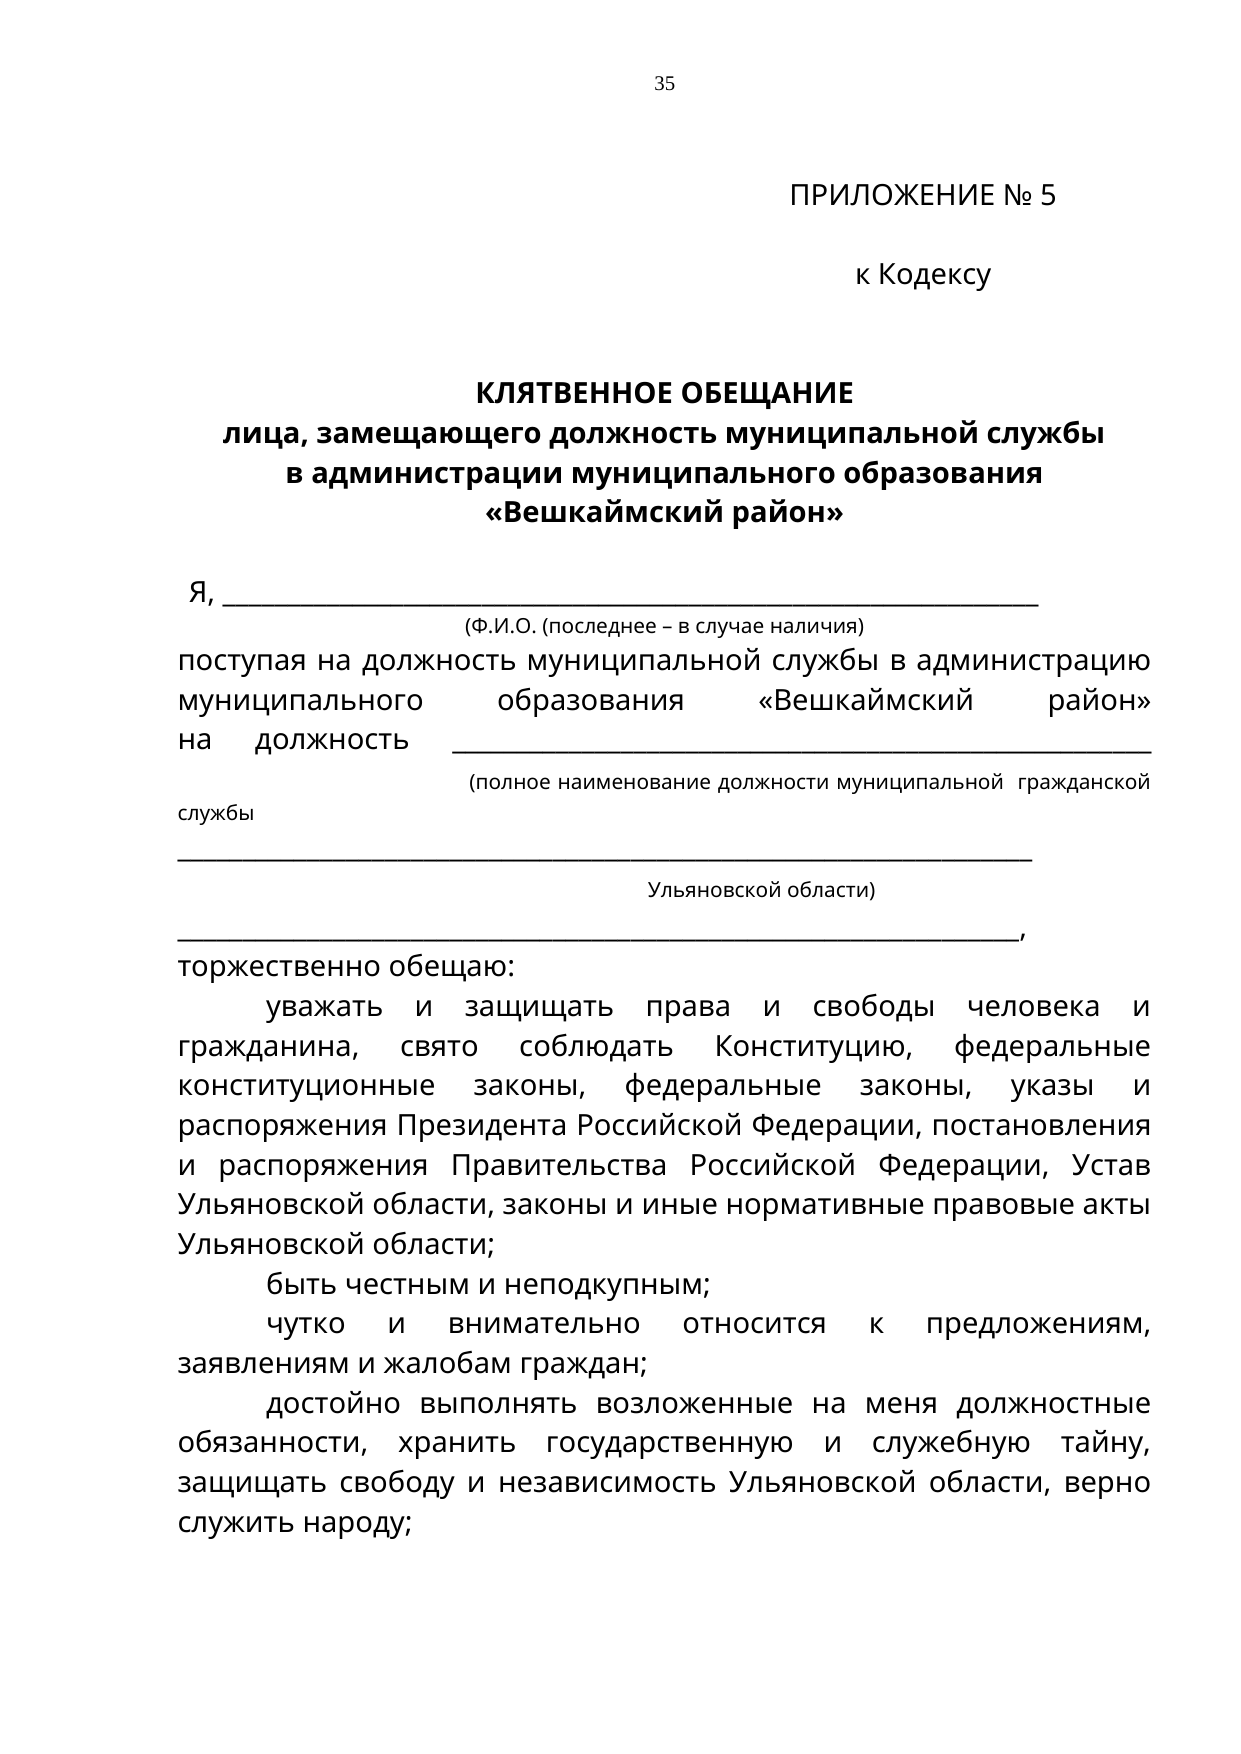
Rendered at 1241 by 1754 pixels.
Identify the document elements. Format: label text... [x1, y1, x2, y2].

table_header Я, _______________________________________________________________ [177, 571, 1152, 611]
text поступая на должность муниципальной службы в администрацию муниципального образования «Вешкаймский район» на должность ______________________________________________________ (полное наименование должности муниципальной гражданской службы [177, 639, 1152, 826]
text к Кодексу [694, 254, 1152, 293]
text ПРИЛОЖЕНИЕ № 5 [694, 174, 1152, 214]
text лица, замещающего должность муниципальной службы [177, 412, 1152, 452]
text уважать и защищать права и свободы человека и гражданина, свято соблюдать Конституцию, федеральные конституционные законы, федеральные законы, указы и распоряжения Президента Российской Федерации, постановления и распоряжения Правительства Российской Федерации, Устав Ульяновской области, законы и иные нормативные правовые акты Ульяновской области; [177, 985, 1152, 1263]
text чутко и внимательно относится к предложениям, заявлениям и жалобам граждан; [177, 1303, 1152, 1382]
text быть честным и неподкупным; [177, 1263, 1152, 1303]
text __________________________________________________________________ Ульяновской области) [177, 826, 1152, 906]
text достойно выполнять возложенные на меня должностные обязанности, хранить государственную и служебную тайну, защищать свободу и независимость Ульяновской области, верно служить народу; [177, 1382, 1152, 1541]
text в администрации муниципального образования «Вешкаймский район» [177, 452, 1152, 531]
text КЛЯТВЕННОЕ ОБЕЩАНИЕ [177, 373, 1152, 412]
text _________________________________________________________________, торжественно обещаю: [177, 906, 1152, 985]
table_cell (Ф.И.О. (последнее – в случае наличия) [177, 611, 1152, 639]
